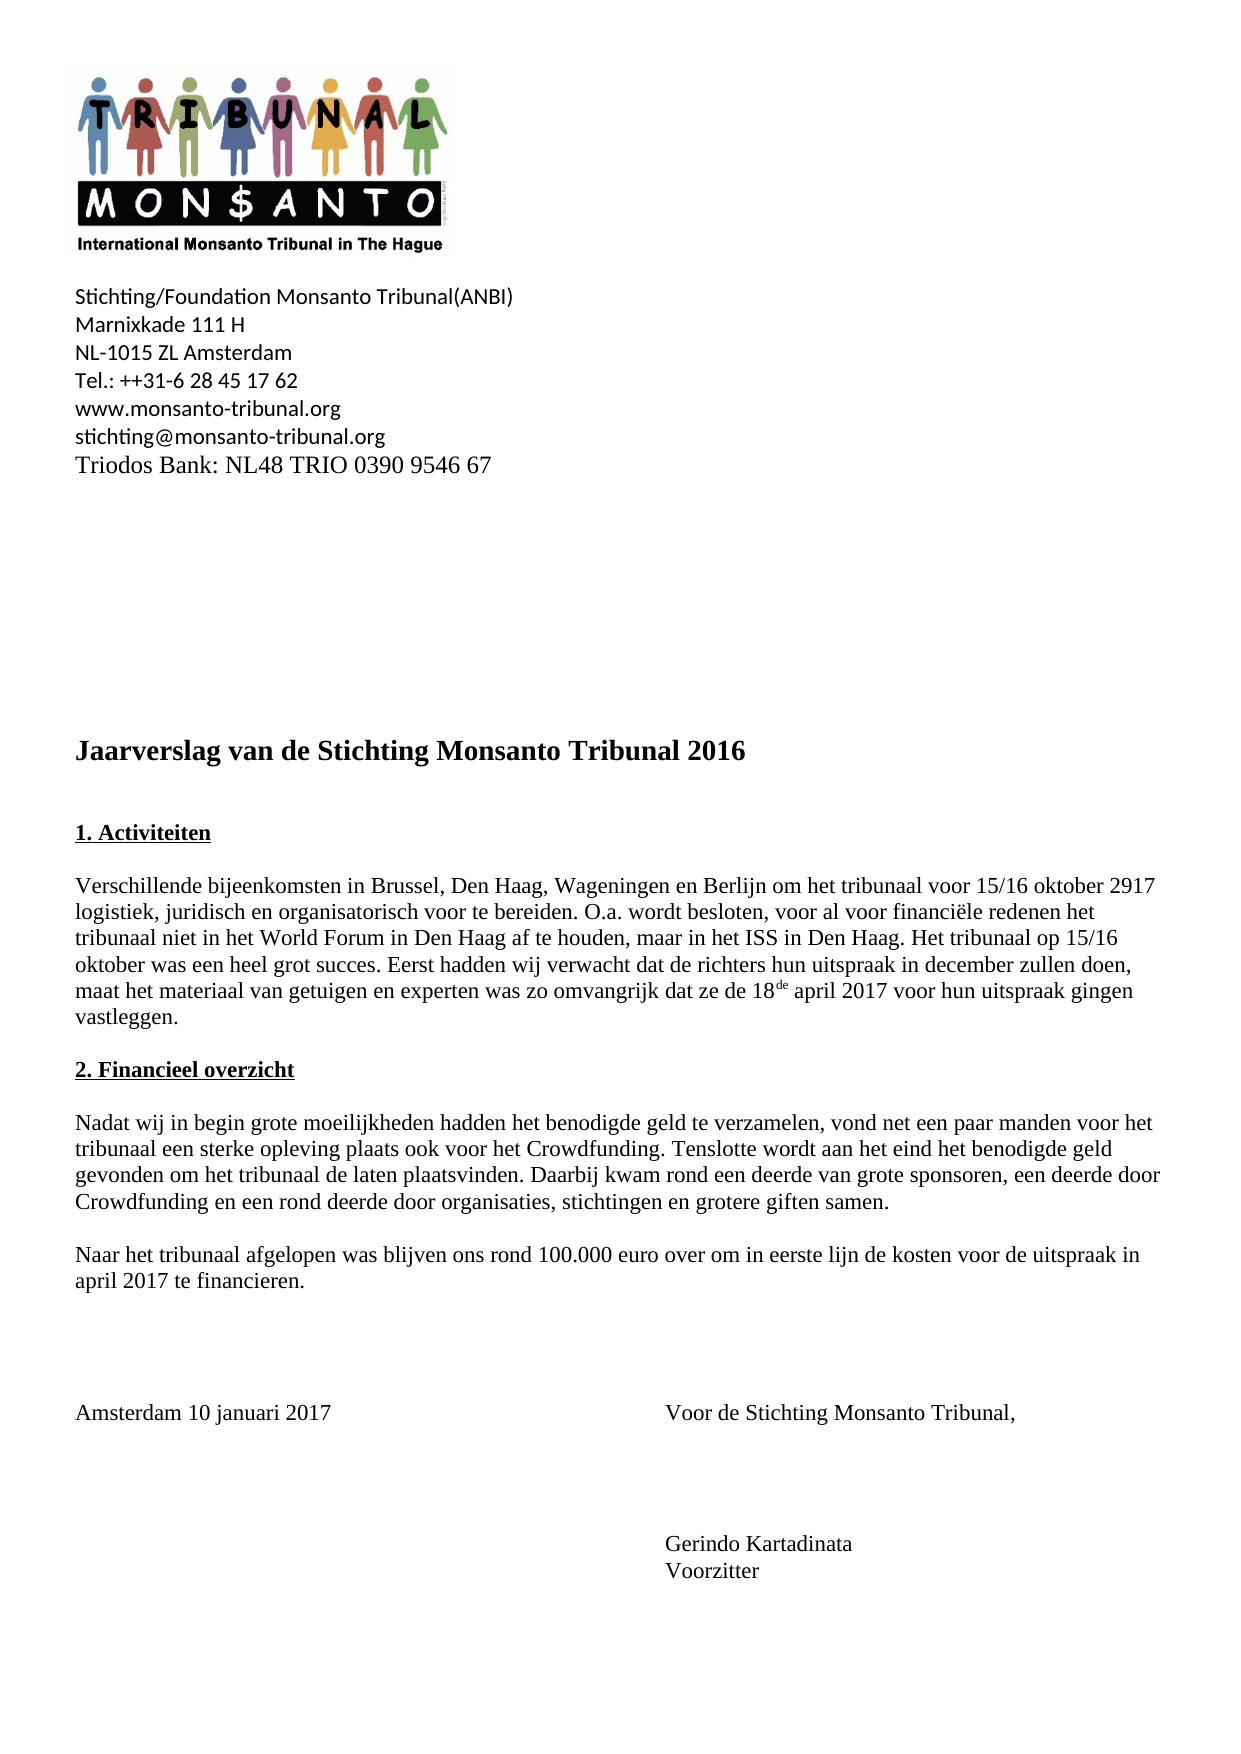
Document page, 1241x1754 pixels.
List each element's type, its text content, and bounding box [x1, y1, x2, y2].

text NL-1015 ZL Amsterdam [75, 338, 1162, 366]
text Verschillende bijeenkomsten in Brussel, Den Haag, Wageningen en Berlijn om het tribunaal voor 15/16 oktober 2917 logistiek, juridisch en organisatorisch voor te bereiden. O.a. wordt besloten, voor al voor financiële redenen het tribunaal niet in het World Forum in Den Haag af te houden, maar in het ISS in Den Haag. Het tribunaal op 15/16 oktober was een heel grot succes. Eerst hadden wij verwacht dat de richters hun uitspraak in december zullen doen, maat het materiaal van getuigen en experten was zo omvangrijk dat ze de 18de april 2017 voor hun uitspraak gingen vastleggen. [75, 872, 1162, 1030]
text Naar het tribunaal afgelopen was blijven ons rond 100.000 euro over om in eerste lijn de kosten voor de uitspraak in april 2017 te financieren. [75, 1241, 1162, 1293]
text Voorzitter [591, 1557, 1162, 1583]
text Gerindo Kartadinata [591, 1531, 1162, 1557]
subtitle Jaarverslag van de Stichting Monsanto Tribunal 2016 [75, 733, 1162, 766]
picture [66, 64, 456, 259]
text Marnixkade 111 H [75, 310, 1162, 338]
text 2. Financieel overzicht [75, 1056, 1162, 1082]
text Nadat wij in begin grote moeilijkheden hadden het benodigde geld te verzamelen, vond net een paar manden voor het tribunaal een sterke opleving plaats ook voor het Crowdfunding. Tenslotte wordt aan het eind het benodigde geld gevonden om het tribunaal de laten plaatsvinden. Daarbij kwam rond een deerde van grote sponsoren, een deerde door Crowdfunding en een rond deerde door organisaties, stichtingen en grotere giften samen. [75, 1109, 1162, 1214]
text Tel.: ++31-6 28 45 17 62 [75, 366, 1162, 394]
text Amsterdam 10 januari 2017 Voor de Stichting Monsanto Tribunal, [75, 1399, 1162, 1425]
text Triodos Bank: NL48 TRIO 0390 9546 67 [75, 450, 1162, 479]
text 1. Activiteiten [75, 819, 1162, 845]
text stichting@monsanto-tribunal.org [75, 422, 1162, 450]
text www.monsanto-tribunal.org [75, 394, 1162, 422]
text Stichting/Foundation Monsanto Tribunal(ANBI) [75, 282, 1162, 310]
